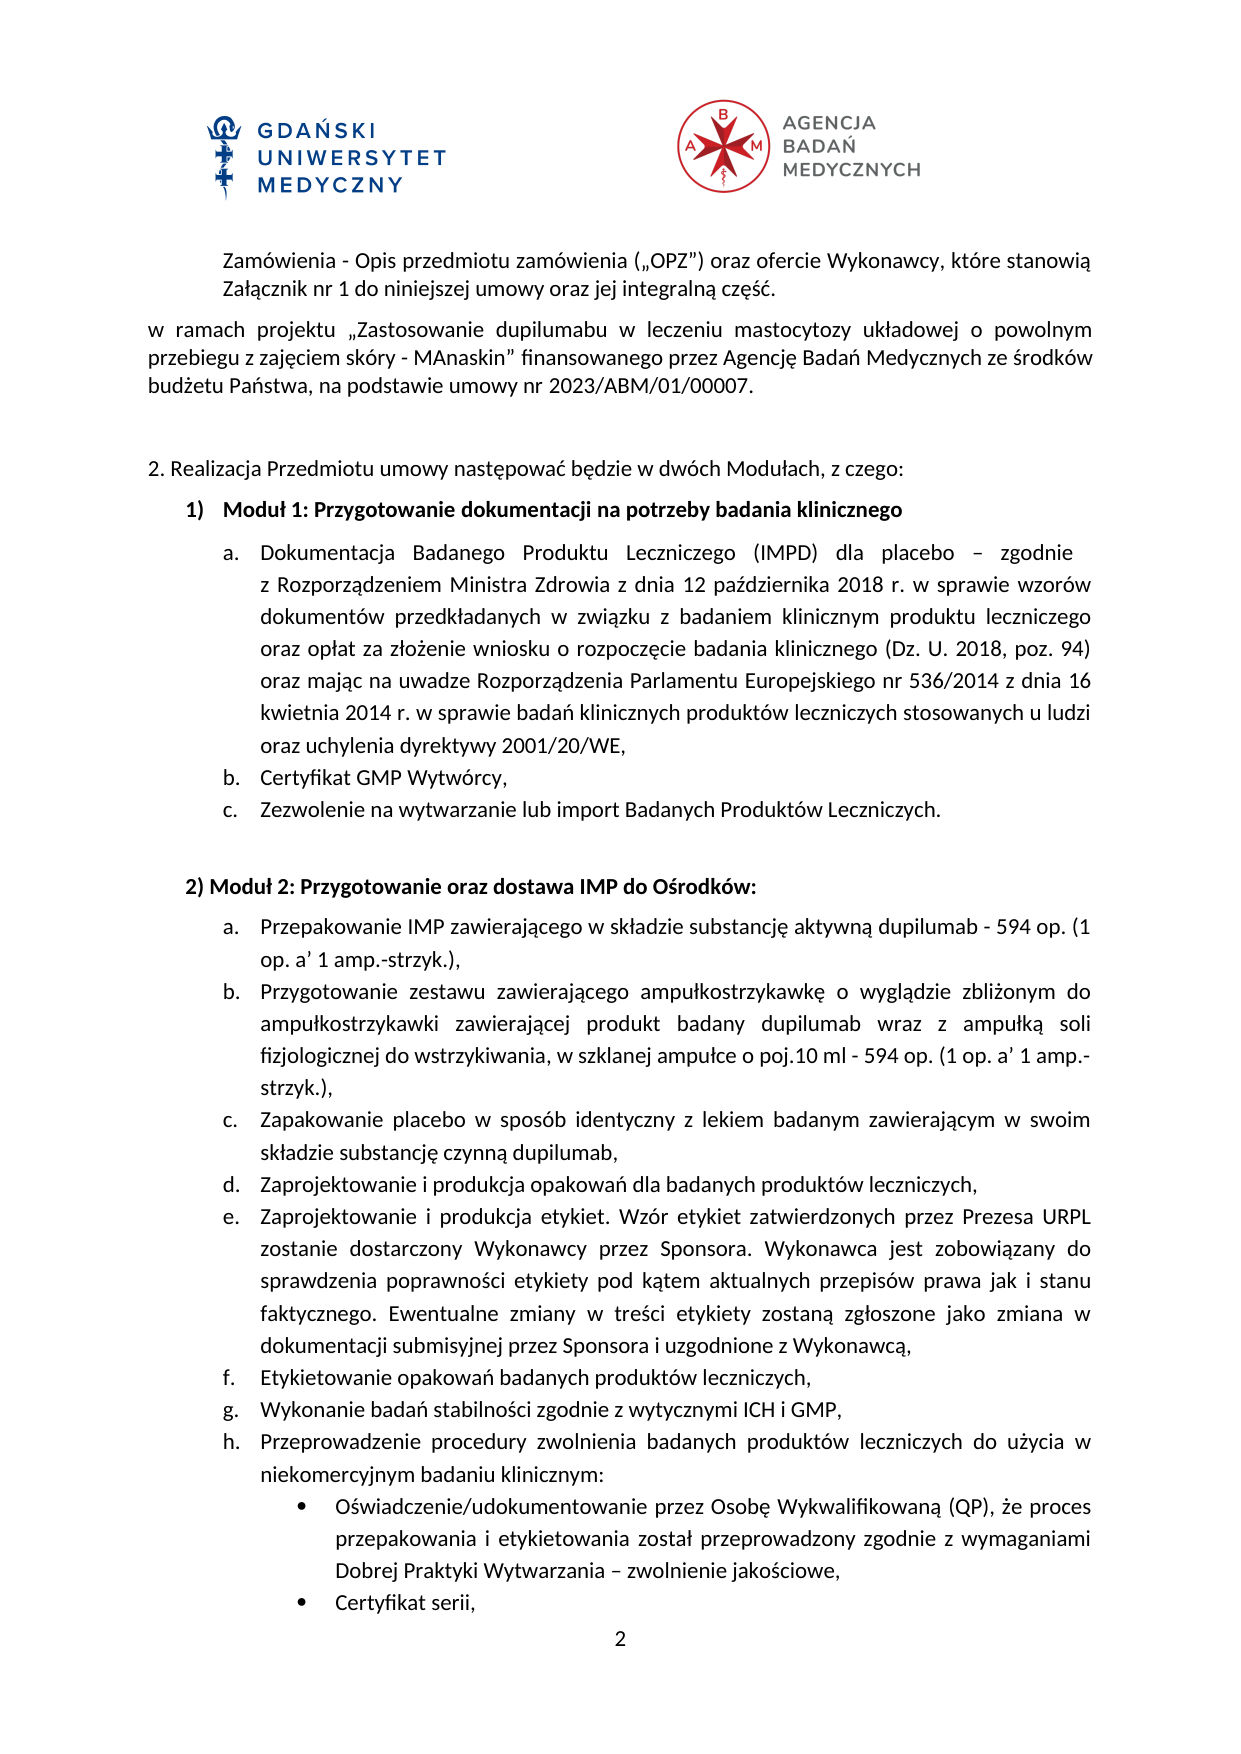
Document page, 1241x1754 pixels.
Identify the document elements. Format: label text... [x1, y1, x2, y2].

list Zaprojektowanie i produkcja opakowań dla badanych produktów leczniczych, [223, 1170, 1092, 1198]
list Zaprojektowanie i produkcja etykiet. Wzór etykiet zatwierdzonych przez Prezesa URPL zostanie dostarczony Wykonawcy przez Sponsora. Wykonawca jest zobowiązany do sprawdzenia poprawności etykiety pod kątem aktualnych przepisów prawa jak i stanu faktycznego. Ewentualne zmiany w treści etykiety zostaną zgłoszone jako zmiana w dokumentacji submisyjnej przez Sponsora i uzgodnione z Wykonawcą, [223, 1202, 1092, 1359]
list Wykonanie badań stabilności zgodnie z wytycznymi ICH i GMP, [223, 1395, 1092, 1423]
picture [664, 73, 930, 219]
list Przepakowanie IMP zawierającego w składzie substancję aktywną dupilumab - 594 op. (1 op. a’ 1 amp.-strzyk.), [223, 912, 1092, 973]
text 2) Moduł 2: Przygotowanie oraz dostawa IMP do Ośrodków: [148, 872, 1092, 900]
text w ramach projektu „Zastosowanie dupilumabu w leczeniu mastocytozy układowej o powolnym przebiegu z zajęciem skóry - MAnaskin” finansowanego przez Agencję Badań Medycznych ze środków budżetu Państwa, na podstawie umowy nr 2023/ABM/01/00007. [148, 315, 1094, 399]
list Zapakowanie placebo w sposób identyczny z lekiem badanym zawierającym w swoim składzie substancję czynną dupilumab, [223, 1106, 1092, 1166]
list Certyfikat GMP Wytwórcy, [223, 763, 1092, 791]
list Dokumentacja Badanego Produktu Leczniczego (IMPD) dla placebo – zgodnie z Rozporządzeniem Ministra Zdrowia z dnia 12 października 2018 r. w sprawie wzorów dokumentów przedkładanych w związku z badaniem klinicznym produktu leczniczego oraz opłat za złożenie wniosku o rozpoczęcie badania klinicznego (Dz. U. 2018, poz. 94) oraz mając na uwadze Rozporządzenia Parlamentu Europejskiego nr 536/2014 z dnia 16 kwietnia 2014 r. w sprawie badań klinicznych produktów leczniczych stosowanych u ludzi oraz uchylenia dyrektywy 2001/20/WE, [223, 538, 1092, 759]
list Etykietowanie opakowań badanych produktów leczniczych, [223, 1363, 1092, 1391]
list Certyfikat serii, [298, 1588, 1092, 1616]
list Przeprowadzenie procedury zwolnienia badanych produktów leczniczych do użycia w niekomercyjnym badaniu klinicznym: [223, 1427, 1092, 1488]
list Przygotowanie zestawu zawierającego ampułkostrzykawkę o wyglądzie zbliżonym do ampułkostrzykawki zawierającej produkt badany dupilumab wraz z ampułką soli fizjologicznej do wstrzykiwania, w szklanej ampułce o poj.10 ml - 594 op. (1 op. a’ 1 amp.-strzyk.), [223, 977, 1092, 1101]
list Oświadczenie/udokumentowanie przez Osobę Wykwalifikowaną (QP), że proces przepakowania i etykietowania został przeprowadzony zgodnie z wymaganiami Dobrej Praktyki Wytwarzania – zwolnienie jakościowe, [298, 1492, 1092, 1584]
picture [189, 98, 463, 219]
list Zezwolenie na wytwarzanie lub import Badanych Produktów Leczniczych. [223, 795, 1092, 823]
list 2. Realizacja Przedmiotu umowy następować będzie w dwóch Modułach, z czego: [148, 454, 1092, 482]
list Moduł 1: Przygotowanie dokumentacji na potrzeby badania klinicznego [185, 496, 1092, 524]
